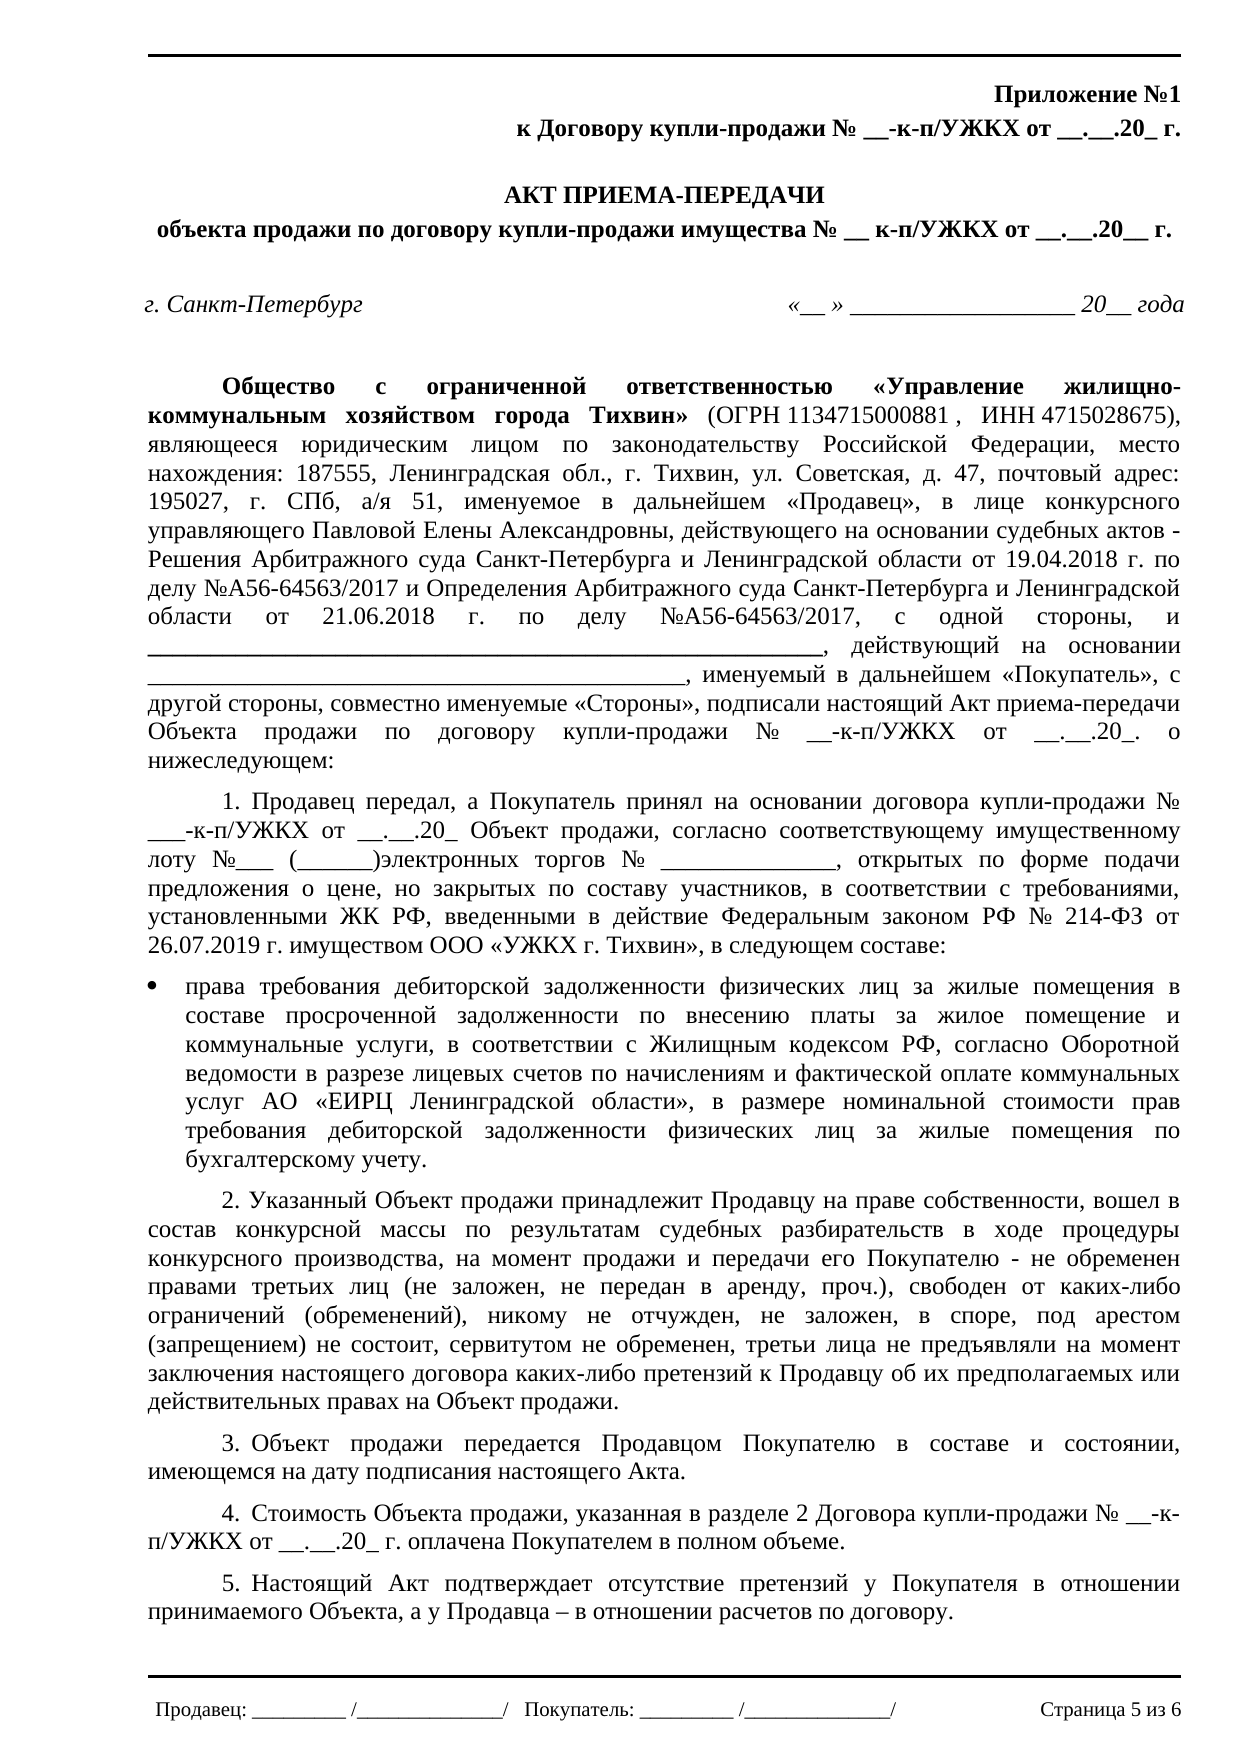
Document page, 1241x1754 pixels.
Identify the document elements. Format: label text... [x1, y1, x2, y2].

title объекта продажи по договору купли-продажи имущества № __ к-п/УЖКХ от __.__.20__ г. [148, 214, 1181, 243]
text Приложение №1 [148, 79, 1181, 108]
table_header «__ » __________________ 20__ года [676, 248, 1196, 330]
text 2. Указанный Объект продажи принадлежит Продавцу на праве собственности, вошел в состав конкурсной массы по результатам судебных разбирательств в ходе процедуры конкурсного производства, на момент продажи и передачи его Покупателю - не обременен правами третьих лиц (не заложен, не передан в аренду, проч.), свободен от каких-либо ограничений (обременений), никому не отчужден, не заложен, в споре, под арестом (запрещением) не состоит, сервитутом не обременен, третьи лица не предъявляли на момент заключения настоящего договора каких-либо претензий к Продавцу об их предполагаемых или действительных правах на Объект продажи. [148, 1185, 1181, 1415]
list Настоящий Акт подтверждает отсутствие претензий у Покупателя в отношении принимаемого Объекта, а у Продавца – в отношении расчетов по договору. [148, 1568, 1181, 1625]
table_header г. Санкт-Петербург [133, 248, 676, 330]
title АКТ ПРИЕМА-ПЕРЕДАЧИ [148, 180, 1181, 209]
text Общество с ограниченной ответственностью «Управление жилищно-коммунальным хозяйством города Тихвин» (ОГРН 1134715000881 , ИНН 4715028675), являющееся юридическим лицом по законодательству Российской Федерации, место нахождения: 187555, Ленинградская обл., г. Тихвин, ул. Советская, д. 47, почтовый адрес: 195027, г. СПб, а/я 51, именуемое в дальнейшем «Продавец», в лице конкурсного управляющего Павловой Елены Александровны, действующего на основании судебных актов - Решения Арбитражного суда Санкт-Петербурга и Ленинградской области от 19.04.2018 г. по делу №А56-64563/2017 и Определения Арбитражного суда Санкт-Петербурга и Ленинградской области от 21.06.2018 г. по делу №А56-64563/2017, с одной стороны, и ______________________________________________________, действующий на основании ___________________________________________, именуемый в дальнейшем «Покупатель», с другой стороны, совместно именуемые «Стороны», подписали настоящий Акт приема-передачи Объекта продажи по договору купли-продажи № __-к-п/УЖКХ от __.__.20_. о нижеследующем: [148, 371, 1181, 774]
list Стоимость Объекта продажи, указанная в разделе 2 Договора купли-продажи № __-к-п/УЖКХ от __.__.20_ г. оплачена Покупателем в полном объеме. [148, 1498, 1181, 1555]
list права требования дебиторской задолженности физических лиц за жилые помещения в составе просроченной задолженности по внесению платы за жилое помещение и коммунальные услуги, в соответствии с Жилищным кодексом РФ, согласно Оборотной ведомости в разрезе лицевых счетов по начислениям и фактической оплате коммунальных услуг АО «ЕИРЦ Ленинградской области», в размере номинальной стоимости прав требования дебиторской задолженности физических лиц за жилые помещения по бухгалтерскому учету. [148, 971, 1181, 1173]
list Объект продажи передается Продавцом Покупателю в составе и состоянии, имеющемся на дату подписания настоящего Акта. [148, 1428, 1181, 1485]
text к Договору купли-продажи № __-к-п/УЖКХ от __.__.20_ г. [148, 113, 1181, 141]
text 1. Продавец передал, а Покупатель принял на основании договора купли-продажи № ___-к-п/УЖКХ от __.__.20_ Объект продажи, согласно соответствующему имущественному лоту №___ (______)электронных торгов № ______________, открытых по форме подачи предложения о цене, но закрытых по составу участников, в соответствии с требованиями, установленными ЖК РФ, введенными в действие Федеральным законом РФ № 214-ФЗ от 26.07.2019 г. имуществом ООО «УЖКХ г. Тихвин», в следующем составе: [148, 786, 1181, 959]
